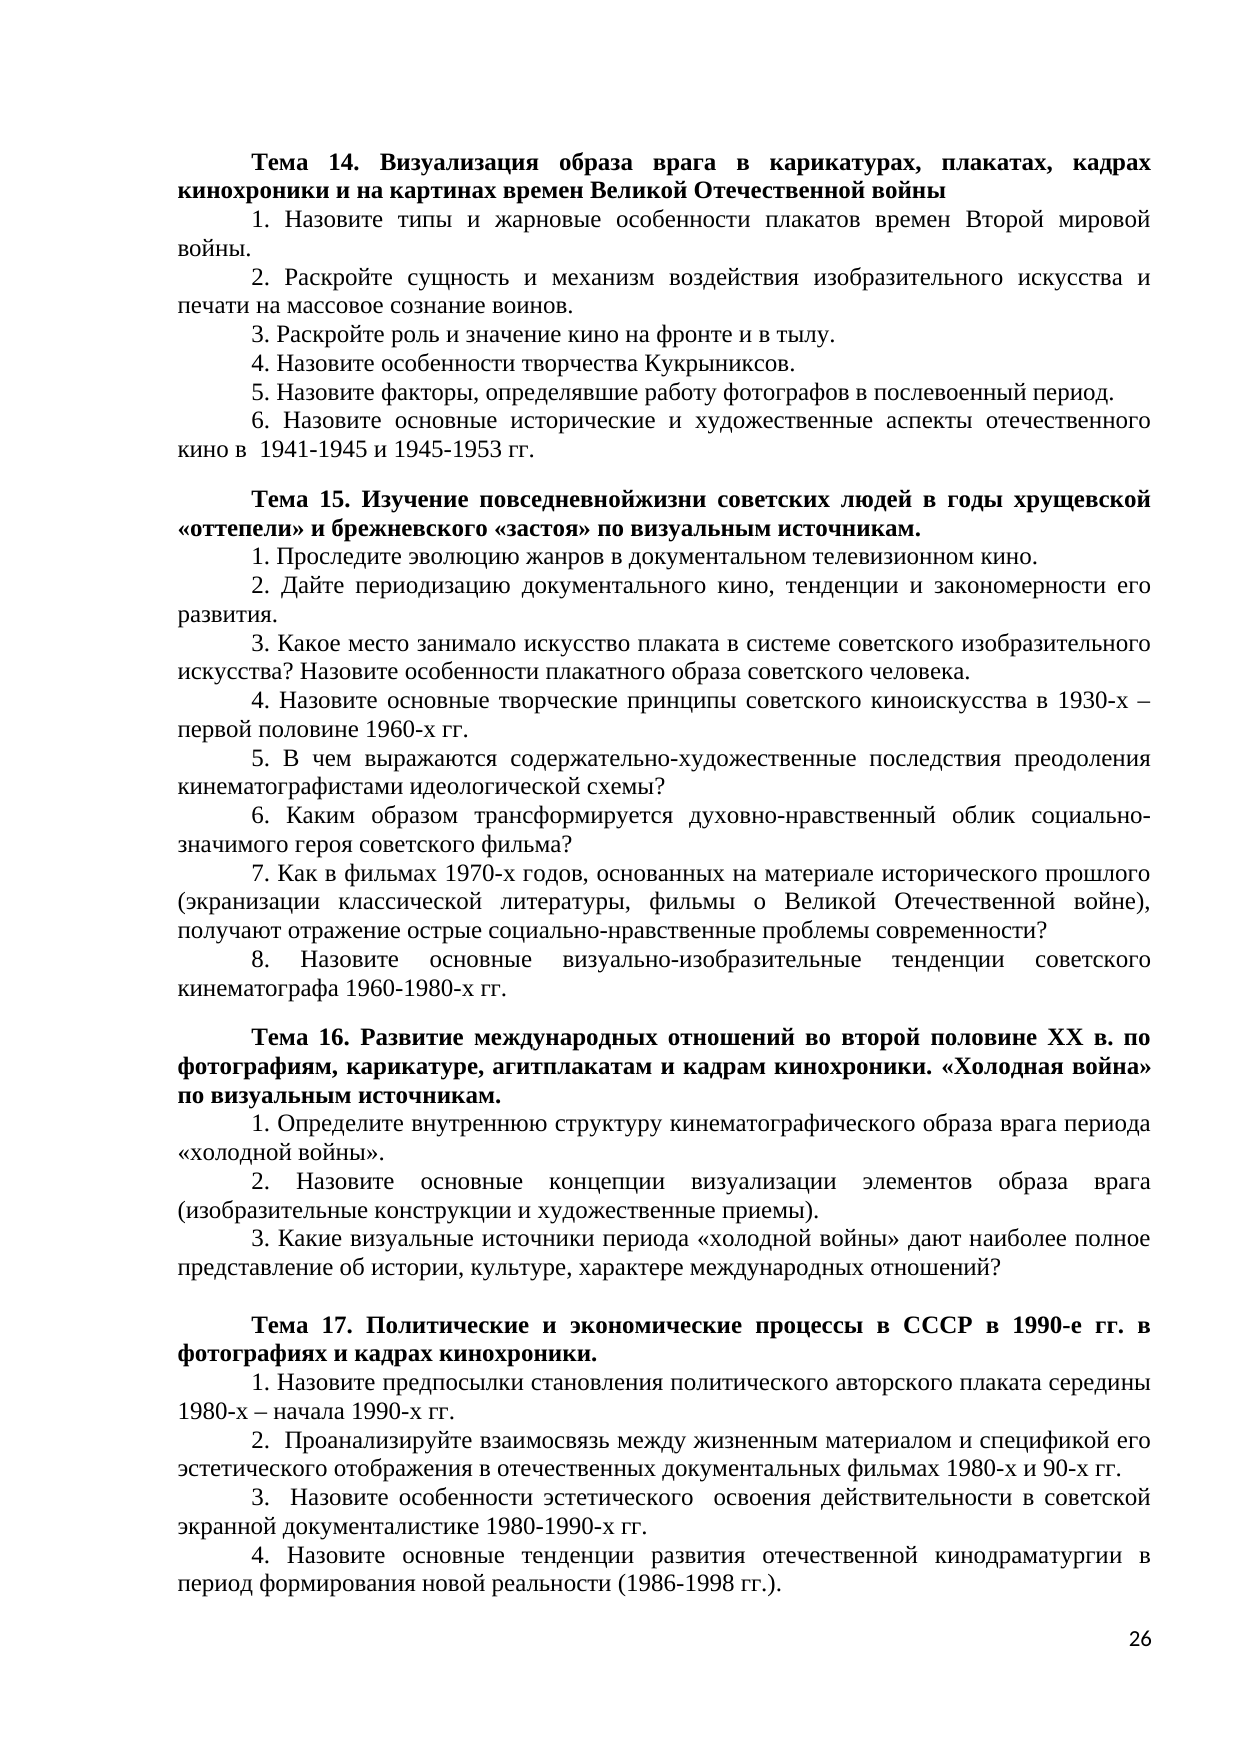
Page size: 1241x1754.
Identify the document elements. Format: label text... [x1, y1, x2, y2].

text 3. Раскройте роль и значение кино на фронте и в тылу. [177, 319, 1152, 348]
text 1. Назовите предпосылки становления политического авторского плаката середины 1980-х – начала 1990-х гг. [177, 1367, 1152, 1425]
text 5. В чем выражаются содержательно-художественные последствия преодоления кинематографистами идеологической схемы? [177, 743, 1152, 800]
text 3. Какие визуальные источники периода «холодной войны» дают наиболее полное представление об истории, культуре, характере международных отношений? [177, 1223, 1152, 1281]
text 3. Какое место занимало искусство плаката в системе советского изобразительного искусства? Назовите особенности плакатного образа советского человека. [177, 628, 1152, 685]
text 6. Назовите основные исторические и художественные аспекты отечественного кино в 1941-1945 и 1945-1953 гг. [177, 406, 1152, 463]
text Тема 14. Визуализация образа врага в карикатурах, плакатах, кадрах кинохроники и на картинах времен Великой Отечественной войны [177, 147, 1152, 204]
text 8. Назовите основные визуально-изобразительные тенденции советского кинематографа 1960-1980-х гг. [177, 944, 1152, 1001]
text 7. Как в фильмах 1970-х годов, основанных на материале исторического прошлого (экранизации классической литературы, фильмы о Великой Отечественной войне), получают отражение острые социально-нравственные проблемы современности? [177, 858, 1152, 944]
text 2. Назовите основные концепции визуализации элементов образа врага (изобразительные конструкции и художественные приемы). [177, 1166, 1152, 1223]
text 4. Назовите основные творческие принципы советского киноискусства в 1930-х – первой половине 1960-х гг. [177, 685, 1152, 743]
text Тема 17. Политические и экономические процессы в СССР в 1990-е гг. в фотографиях и кадрах кинохроники. [177, 1310, 1152, 1367]
text Тема 16. Развитие международных отношений во второй половине ХХ в. по фотографиям, карикатуре, агитплакатам и кадрам кинохроники. «Холодная война» по визуальным источникам. [177, 1022, 1152, 1108]
text 2. Дайте периодизацию документального кино, тенденции и закономерности его развития. [177, 570, 1152, 628]
text Тема 15. Изучение повседневнойжизни советских людей в годы хрущевской «оттепели» и брежневского «застоя» по визуальным источникам. [177, 484, 1152, 541]
text 1. Назовите типы и жарновые особенности плакатов времен Второй мировой войны. [177, 204, 1152, 262]
text 1. Проследите эволюцию жанров в документальном телевизионном кино. [177, 541, 1152, 570]
text 2. Проанализируйте взаимосвязь между жизненным материалом и спецификой его эстетического отображения в отечественных документальных фильмах 1980-х и 90-х гг. [177, 1425, 1152, 1482]
text 4. Назовите особенности творчества Кукрыниксов. [177, 348, 1152, 377]
text 1. Определите внутреннюю структуру кинематографического образа врага периода «холодной войны». [177, 1108, 1152, 1166]
text 6. Каким образом трансформируется духовно-нравственный облик социально-значимого героя советского фильма? [177, 800, 1152, 858]
text 5. Назовите факторы, определявшие работу фотографов в послевоенный период. [177, 377, 1152, 406]
text 4. Назовите основные тенденции развития отечественной кинодраматургии в период формирования новой реальности (1986-1998 гг.). [177, 1540, 1152, 1597]
text 3. Назовите особенности эстетического освоения действительности в советской экранной документалистике 1980-1990-х гг. [177, 1482, 1152, 1540]
text 2. Раскройте сущность и механизм воздействия изобразительного искусства и печати на массовое сознание воинов. [177, 262, 1152, 319]
